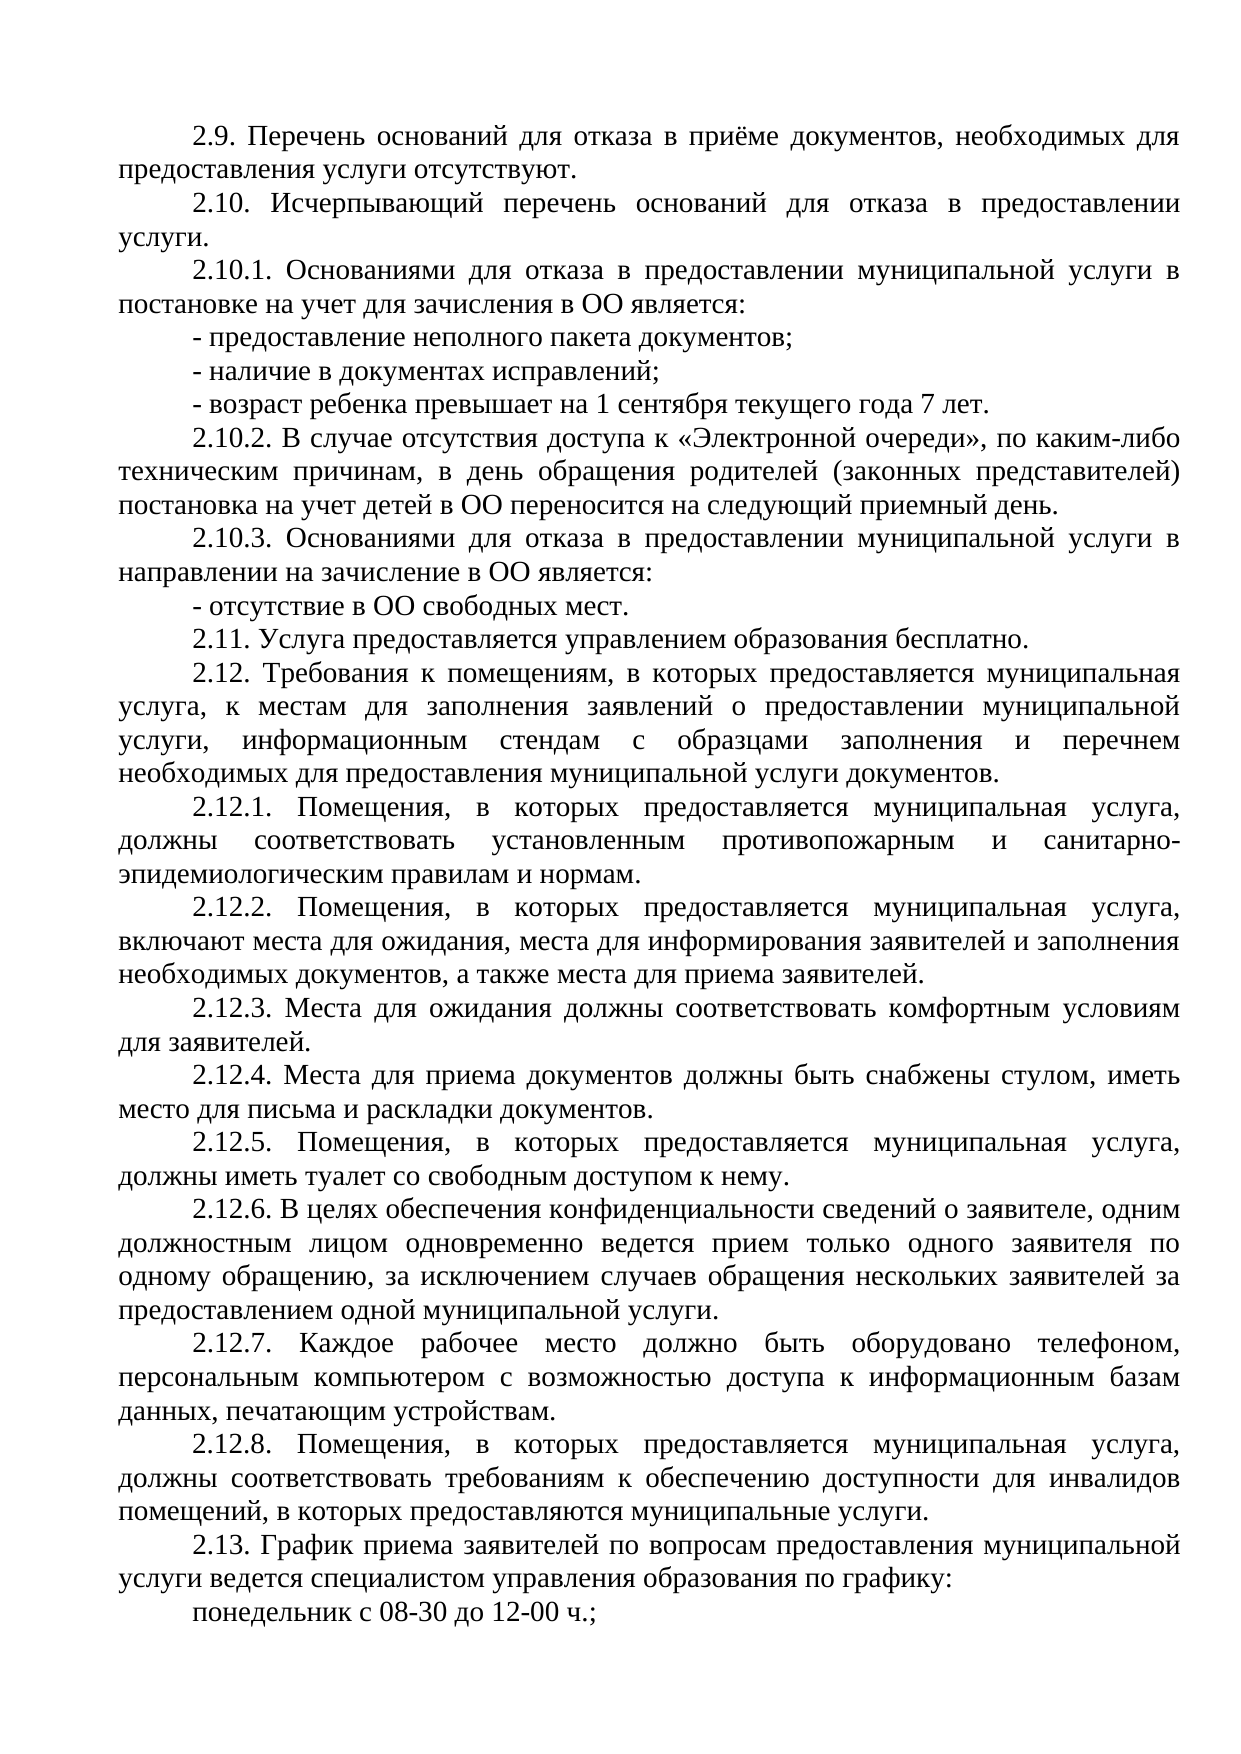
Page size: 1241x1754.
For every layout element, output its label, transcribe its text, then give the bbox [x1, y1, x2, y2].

text 2.12. Требования к помещениям, в которых предоставляется муниципальная услуга, к местам для заполнения заявлений о предоставлении муниципальной услуги, информационным стендам с образцами заполнения и перечнем необходимых для предоставления муниципальной услуги документов. [118, 655, 1181, 789]
text - возраст ребенка превышает на 1 сентября текущего года 7 лет. [118, 386, 1181, 420]
text 2.12.8. Помещения, в которых предоставляется муниципальная услуга, должны соответствовать требованиям к обеспечению доступности для инвалидов помещений, в которых предоставляются муниципальные услуги. [118, 1426, 1181, 1527]
text 2.10.2. В случае отсутствия доступа к «Электронной очереди», по каким-либо техническим причинам, в день обращения родителей (законных представителей) постановка на учет детей в ОО переносится на следующий приемный день. [118, 420, 1181, 521]
text - предоставление неполного пакета документов; [118, 319, 1181, 353]
text 2.12.3. Места для ожидания должны соответствовать комфортным условиям для заявителей. [118, 990, 1181, 1057]
text - наличие в документах исправлений; [118, 353, 1181, 386]
text 2.12.5. Помещения, в которых предоставляется муниципальная услуга, должны иметь туалет со свободным доступом к нему. [118, 1124, 1181, 1191]
text 2.12.1. Помещения, в которых предоставляется муниципальная услуга, должны соответствовать установленным противопожарным и санитарно-эпидемиологическим правилам и нормам. [118, 789, 1181, 889]
text понедельник с 08-30 до 12-00 ч.; [118, 1594, 1181, 1627]
text 2.10.3. Основаниями для отказа в предоставлении муниципальной услуги в направлении на зачисление в ОО является: [118, 521, 1181, 588]
text 2.13. График приема заявителей по вопросам предоставления муниципальной услуги ведется специалистом управления образования по графику: [118, 1527, 1181, 1594]
text 2.12.6. В целях обеспечения конфиденциальности сведений о заявителе, одним должностным лицом одновременно ведется прием только одного заявителя по одному обращению, за исключением случаев обращения нескольких заявителей за предоставлением одной муниципальной услуги. [118, 1191, 1181, 1326]
text 2.10.1. Основаниями для отказа в предоставлении муниципальной услуги в постановке на учет для зачисления в ОО является: [118, 252, 1181, 319]
text - отсутствие в ОО свободных мест. [118, 588, 1181, 621]
text 2.12.2. Помещения, в которых предоставляется муниципальная услуга, включают места для ожидания, места для информирования заявителей и заполнения необходимых документов, а также места для приема заявителей. [118, 889, 1181, 990]
text 2.12.7. Каждое рабочее место должно быть оборудовано телефоном, персональным компьютером с возможностью доступа к информационным базам данных, печатающим устройствам. [118, 1326, 1181, 1426]
text 2.10. Исчерпывающий перечень оснований для отказа в предоставлении услуги. [118, 185, 1181, 252]
text 2.11. Услуга предоставляется управлением образования бесплатно. [118, 621, 1181, 655]
text 2.9. Перечень оснований для отказа в приёме документов, необходимых для предоставления услуги отсутствуют. [118, 118, 1181, 185]
text 2.12.4. Места для приема документов должны быть снабжены стулом, иметь место для письма и раскладки документов. [118, 1057, 1181, 1124]
